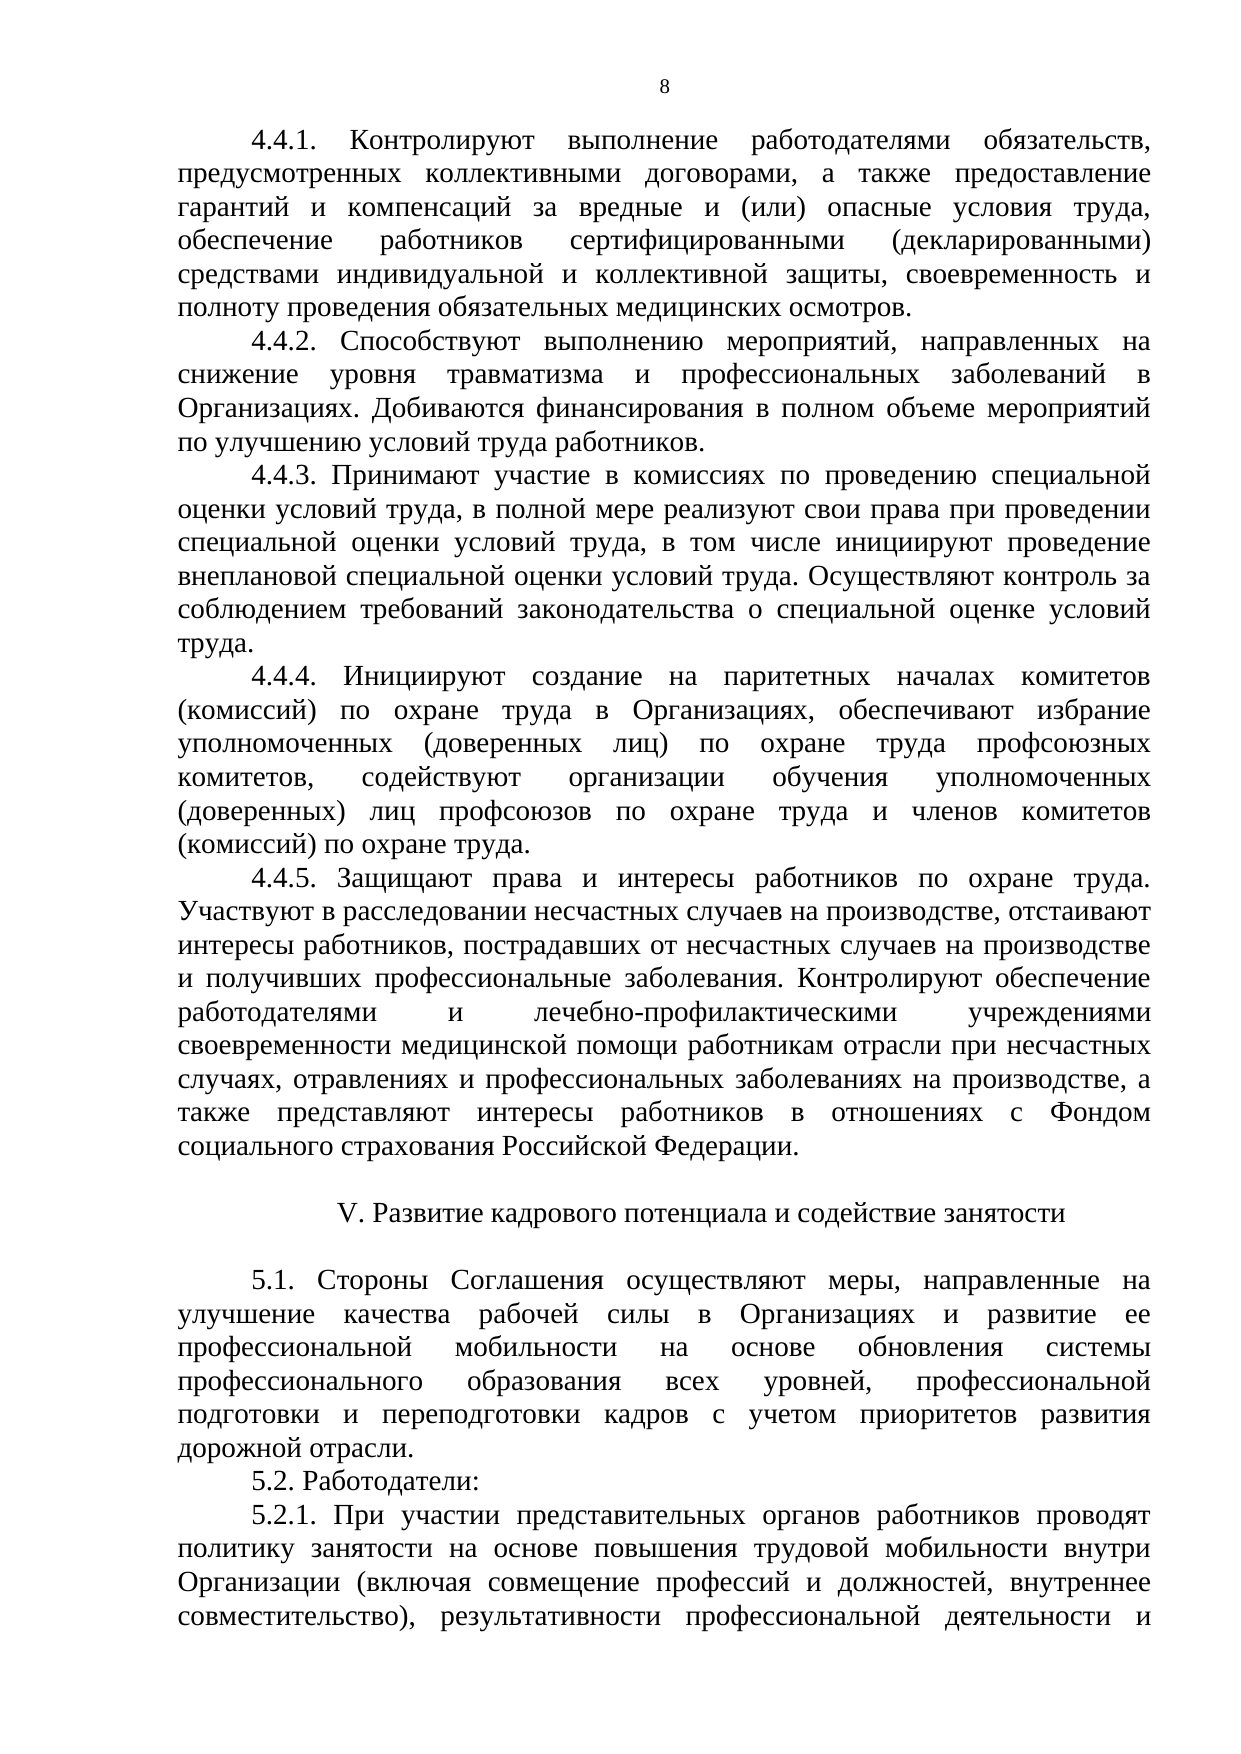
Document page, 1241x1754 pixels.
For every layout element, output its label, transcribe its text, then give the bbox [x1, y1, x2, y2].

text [177, 1497, 1152, 1631]
text V. Развитие кадрового потенциала и содействие занятости [177, 1195, 1152, 1229]
text 5.1. Стороны Соглашения осуществляют меры, направленные на улучшение качества рабочей силы в Организациях и развитие ее профессиональной мобильности на основе обновления системы профессионального образования всех уровней, профессиональной подготовки и переподготовки кадров с учетом приоритетов развития дорожной отрасли. [177, 1262, 1152, 1463]
text 4.4.3. Принимают участие в комиссиях по проведению специальной оценки условий труда, в полной мере реализуют свои права при проведении специальной оценки условий труда, в том числе инициируют проведение внеплановой специальной оценки условий труда. Осуществляют контроль за соблюдением требований законодательства о специальной оценке условий труда. [177, 457, 1152, 658]
text 4.4.4. Инициируют создание на паритетных началах комитетов (комиссий) по охране труда в Организациях, обеспечивают избрание уполномоченных (доверенных лиц) по охране труда профсоюзных комитетов, содействуют организации обучения уполномоченных (доверенных) лиц профсоюзов по охране труда и членов комитетов (комиссий) по охране труда. [177, 658, 1152, 860]
text 4.4.5. Защищают права и интересы работников по охране труда. Участвуют в расследовании несчастных случаев на производстве, отстаивают интересы работников, пострадавших от несчастных случаев на производстве и получивших профессиональные заболевания. Контролируют обеспечение работодателями и лечебно-профилактическими учреждениями своевременности медицинской помощи работникам отрасли при несчастных случаях, отравлениях и профессиональных заболеваниях на производстве, а также представляют интересы работников в отношениях с Фондом социального страхования Российской Федерации. [177, 860, 1152, 1162]
text 4.4.1. Контролируют выполнение работодателями обязательств, предусмотренных коллективными договорами, а также предоставление гарантий и компенсаций за вредные и (или) опасные условия труда, обеспечение работников сертифицированными (декларированными) средствами индивидуальной и коллективной защиты, своевременность и полноту проведения обязательных медицинских осмотров. [177, 122, 1152, 323]
text 5.2. Работодатели: [177, 1463, 1152, 1497]
text 4.4.2. Способствуют выполнению мероприятий, направленных на снижение уровня травматизма и профессиональных заболеваний в Организациях. Добиваются финансирования в полном объеме мероприятий по улучшению условий труда работников. [177, 323, 1152, 457]
